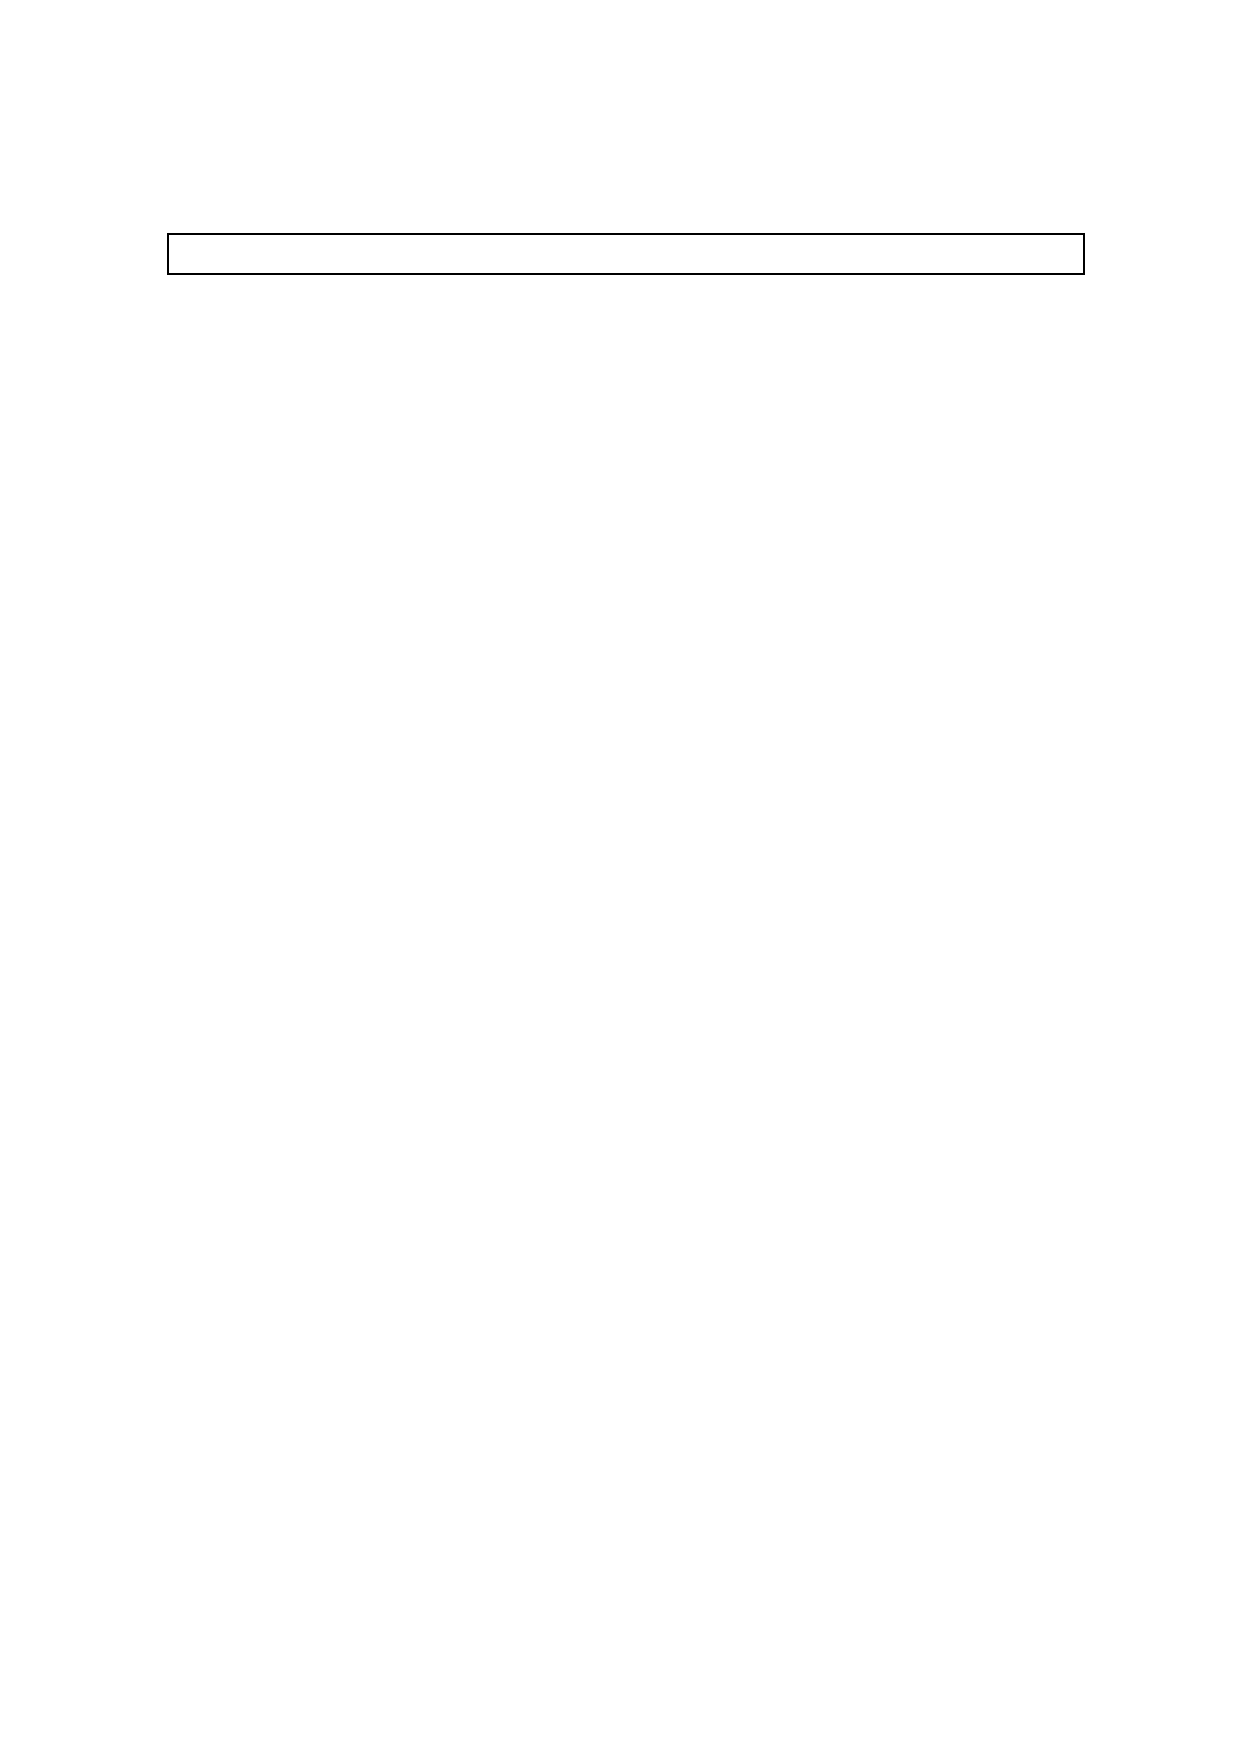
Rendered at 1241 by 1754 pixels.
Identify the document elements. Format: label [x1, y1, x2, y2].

table_cell [169, 235, 1083, 273]
